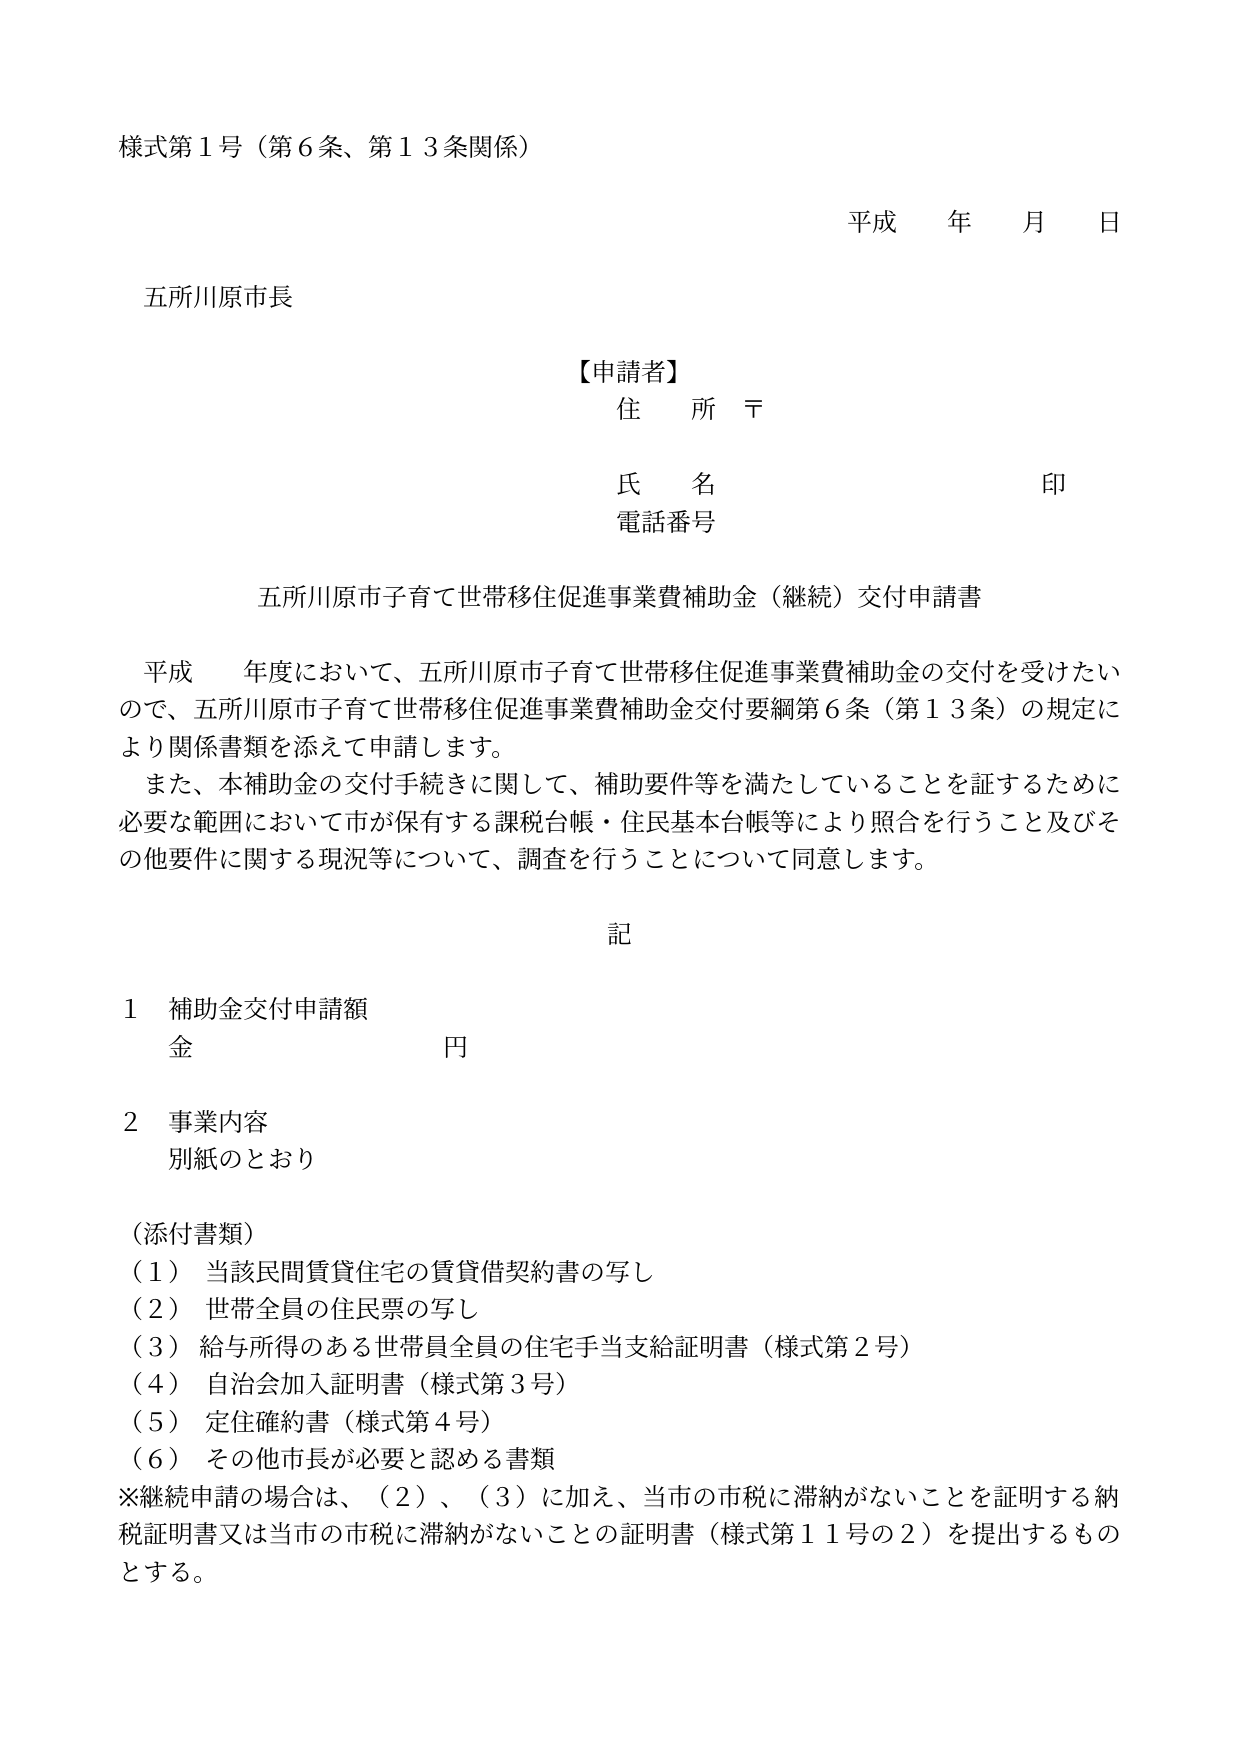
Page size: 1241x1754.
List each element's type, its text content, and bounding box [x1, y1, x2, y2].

text ※継続申請の場合は、（２）、（３）に加え、当市の市税に滞納がないことを証明する納税証明書又は当市の市税に滞納がないことの証明書（様式第１１号の２）を提出するものとする。 [118, 1477, 1122, 1589]
text （３） 給与所得のある世帯員全員の住宅手当支給証明書（様式第２号） [118, 1327, 1122, 1364]
text （１） 当該民間賃貸住宅の賃貸借契約書の写し [118, 1252, 1122, 1289]
text 別紙のとおり [118, 1139, 1122, 1177]
text 住 所 〒 [567, 389, 1122, 427]
text 様式第１号（第６条、第１３条関係） [118, 127, 1122, 164]
text （６） その他市長が必要と認める書類 [118, 1439, 1122, 1477]
text 五所川原市長 [118, 277, 1122, 314]
text 五所川原市子育て世帯移住促進事業費補助金（継続）交付申請書 [118, 577, 1122, 614]
text 電話番号 [567, 502, 1122, 539]
text 氏 名 印 [567, 464, 1122, 502]
text 平成 年 月 日 [118, 202, 1122, 239]
text 記 [118, 914, 1122, 952]
text （４） 自治会加入証明書（様式第３号） [118, 1364, 1122, 1402]
text ２ 事業内容 [118, 1102, 1122, 1139]
text １ 補助金交付申請額 [118, 989, 1122, 1027]
text （添付書類） [118, 1214, 1122, 1252]
text 平成 年度において、五所川原市子育て世帯移住促進事業費補助金の交付を受けたいので、五所川原市子育て世帯移住促進事業費補助金交付要綱第６条（第１３条）の規定により関係書類を添えて申請します。 [118, 652, 1122, 764]
text 【申請者】 [567, 352, 1122, 389]
text また、本補助金の交付手続きに関して、補助要件等を満たしていることを証するために必要な範囲において市が保有する課税台帳・住民基本台帳等により照合を行うこと及びその他要件に関する現況等について、調査を行うことについて同意します。 [118, 764, 1122, 877]
text （２） 世帯全員の住民票の写し [118, 1289, 1122, 1327]
text （５） 定住確約書（様式第４号） [118, 1402, 1122, 1439]
text 金 円 [118, 1027, 1122, 1064]
